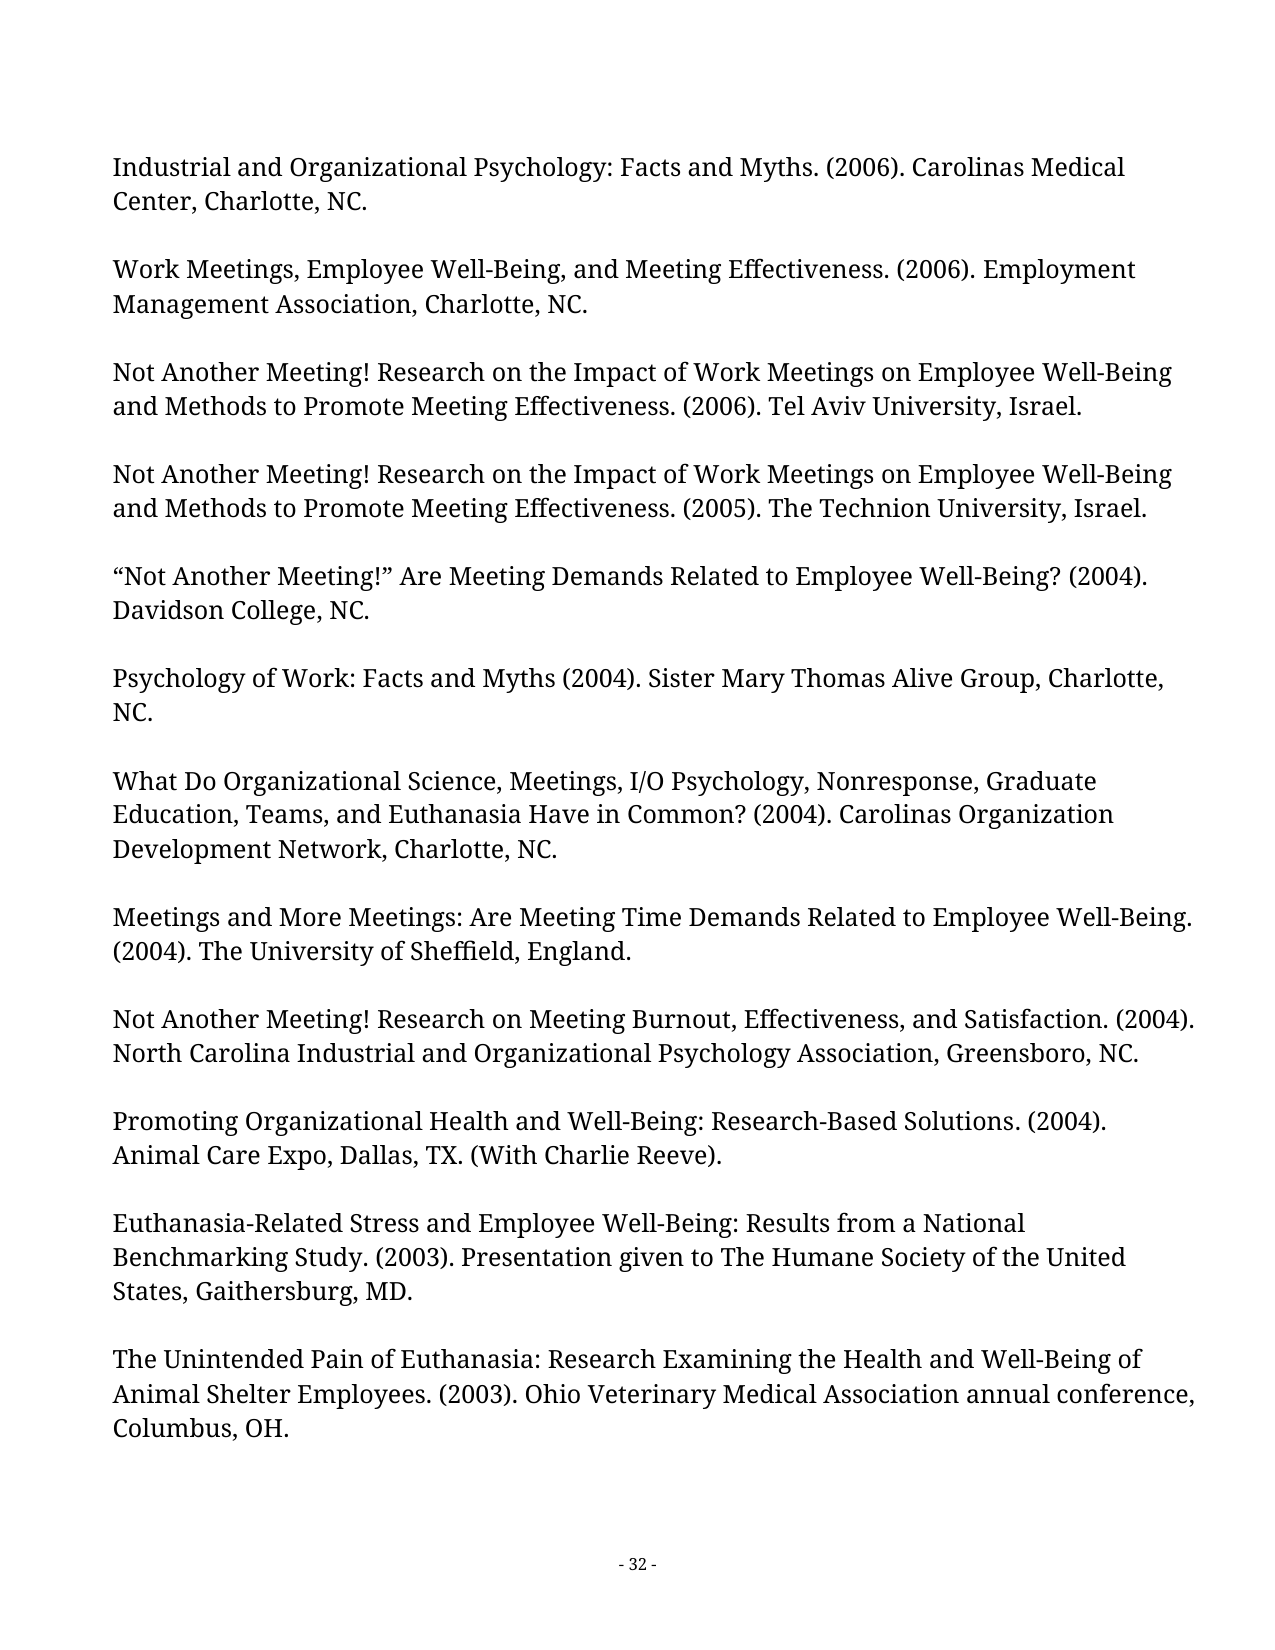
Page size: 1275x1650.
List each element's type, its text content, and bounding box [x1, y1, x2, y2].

text “Not Another Meeting!” Are Meeting Demands Related to Employee Well-Being? (2004). Davidson College, NC. [112, 559, 1200, 627]
text Not Another Meeting! Research on Meeting Burnout, Effectiveness, and Satisfaction. (2004). North Carolina Industrial and Organizational Psychology Association, Greensboro, NC. [112, 1002, 1200, 1070]
text Industrial and Organizational Psychology: Facts and Myths. (2006). Carolinas Medical Center, Charlotte, NC. [112, 150, 1200, 218]
text The Unintended Pain of Euthanasia: Research Examining the Health and Well-Being of Animal Shelter Employees. (2003). Ohio Veterinary Medical Association annual conference, Columbus, OH. [112, 1342, 1200, 1444]
text What Do Organizational Science, Meetings, I/O Psychology, Nonresponse, Graduate Education, Teams, and Euthanasia Have in Common? (2004). Carolinas Organization Development Network, Charlotte, NC. [112, 763, 1200, 865]
text Not Another Meeting! Research on the Impact of Work Meetings on Employee Well-Being and Methods to Promote Meeting Effectiveness. (2005). The Technion University, Israel. [112, 457, 1200, 525]
text Promoting Organizational Health and Well-Being: Research-Based Solutions. (2004). Animal Care Expo, Dallas, TX. (With Charlie Reeve). [112, 1104, 1200, 1172]
text Psychology of Work: Facts and Myths (2004). Sister Mary Thomas Alive Group, Charlotte, NC. [112, 661, 1200, 729]
text Euthanasia-Related Stress and Employee Well-Being: Results from a National Benchmarking Study. (2003). Presentation given to The Humane Society of the United States, Gaithersburg, MD. [112, 1206, 1200, 1308]
text Not Another Meeting! Research on the Impact of Work Meetings on Employee Well-Being and Methods to Promote Meeting Effectiveness. (2006). Tel Aviv University, Israel. [112, 354, 1200, 422]
text Work Meetings, Employee Well-Being, and Meeting Effectiveness. (2006). Employment Management Association, Charlotte, NC. [112, 252, 1200, 320]
text Meetings and More Meetings: Are Meeting Time Demands Related to Employee Well-Being. (2004). The University of Sheffield, England. [112, 899, 1200, 967]
